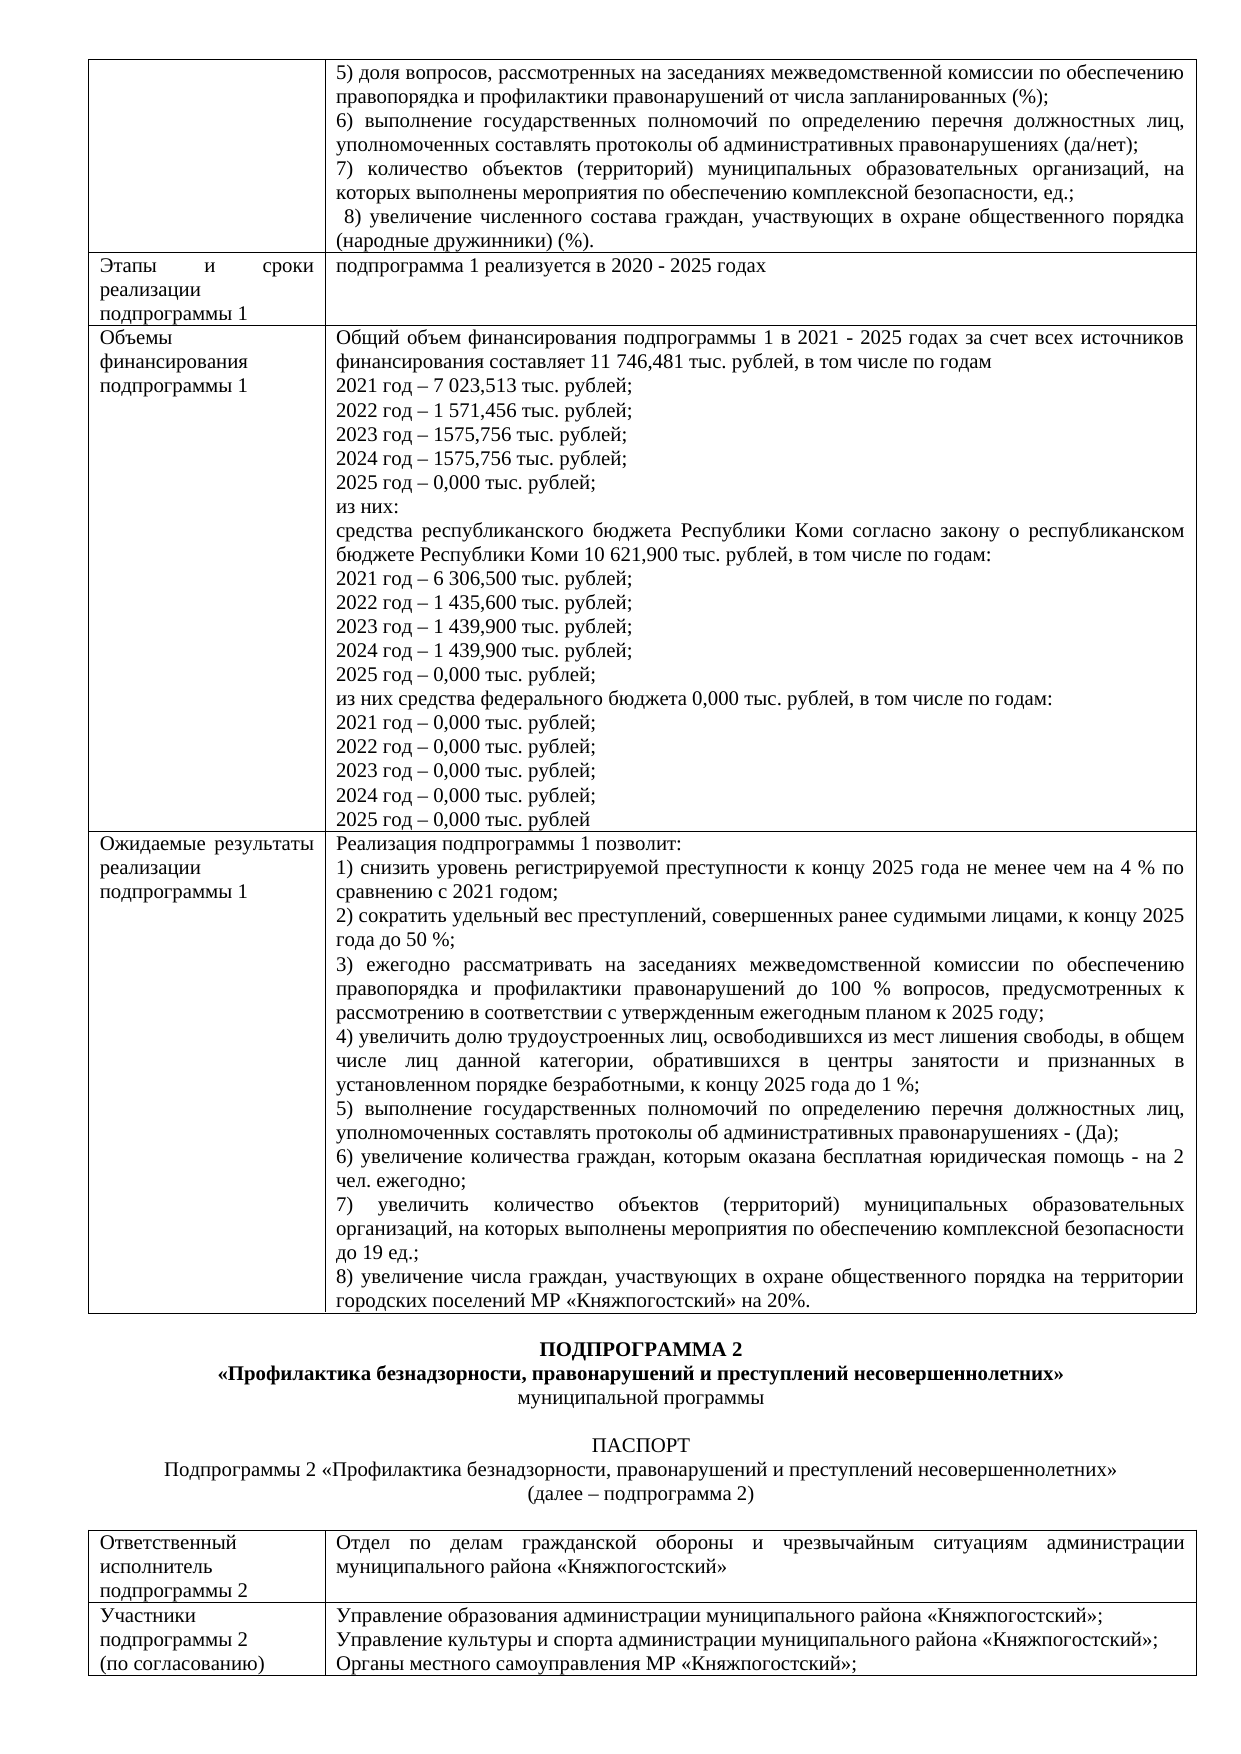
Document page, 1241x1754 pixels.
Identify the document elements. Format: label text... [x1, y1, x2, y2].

table_cell Ожидаемые результаты реализации подпрограммы 1 [89, 832, 325, 1312]
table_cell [326, 1603, 1196, 1675]
table_cell подпрограмма 1 реализуется в 2020 - 2025 годах [326, 253, 1196, 325]
table_cell Общий объем финансирования подпрограммы 1 в 2021 - 2025 годах за счет всех источников финансирования составляет 11 746,481 тыс. рублей, в том числе по годам 2021 год – 7 023,513 тыс. рублей; 2022 год – 1 571,456 тыс. рублей; 2023 год – 1575,756 тыс. рублей; 2024 год – 1575,756 тыс. рублей; 2025 год – 0,000 тыс. рублей; из них: средства республиканского бюджета Республики Коми согласно закону о республиканском бюджете Республики Коми 10 621,900 тыс. рублей, в том числе по годам: 2021 год – 6 306,500 тыс. рублей; 2022 год – 1 435,600 тыс. рублей; 2023 год – 1 439,900 тыс. рублей; 2024 год – 1 439,900 тыс. рублей; 2025 год – 0,000 тыс. рублей; из них средства федерального бюджета 0,000 тыс. рублей, в том числе по годам: 2021 год – 0,000 тыс. рублей; 2022 год – 0,000 тыс. рублей; 2023 год – 0,000 тыс. рублей; 2024 год – 0,000 тыс. рублей; 2025 год – 0,000 тыс. рублей [326, 326, 1196, 831]
table_cell Этапы и сроки реализации подпрограммы 1 [89, 253, 325, 325]
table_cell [89, 60, 325, 252]
text «, правонарушений и преступлений несовершеннолетних» [118, 1361, 1163, 1385]
text ПОДПРОГРАММА 2 [118, 1337, 1163, 1361]
subtitle (далее – подпрограмма 2) [118, 1481, 1163, 1505]
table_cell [326, 60, 1196, 252]
subtitle Подпрограммы 2 «, правонарушений и преступлений несовершеннолетних» [118, 1457, 1163, 1481]
subtitle ПАСПОРТ [118, 1433, 1163, 1457]
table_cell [89, 1603, 325, 1675]
table_cell Объемы финансирования подпрограммы 1 [89, 326, 325, 831]
table_header Ответственный исполнитель подпрограммы 2 [89, 1531, 325, 1602]
table_header Отдел по делам гражданской обороны и чрезвычайным ситуациям администрации муниципального района «Княжпогостский» [326, 1531, 1196, 1602]
table_cell Реализация подпрограммы 1 позволит: 1) снизить уровень регистрируемой преступности к концу 2025 года не менее чем на 4 % по сравнению с 2021 годом; 2) сократить удельный вес преступлений, совершенных ранее судимыми лицами, к концу 2025 года до 50 %; 3) ежегодно рассматривать на заседаниях межведомственной комиссии по обеспечению правопорядка и профилактики правонарушений до 100 % вопросов, предусмотренных к рассмотрению в соответствии с утвержденным ежегодным планом к 2025 году; 4) увеличить долю трудоустроенных лиц, освободившихся из мест лишения свободы, в общем числе лиц данной категории, обратившихся в центры занятости и признанных в установленном порядке безработными, к концу 2025 года до 1 %; 5) выполнение государственных полномочий по определению перечня должностных лиц, уполномоченных составлять протоколы об административных правонарушениях - (Да); 6) увеличение количества граждан, которым оказана бесплатная юридическая помощь - на 2 чел. ежегодно; 7) увеличить количество объектов (территорий) муниципальных образовательных организаций, на которых выполнены мероприятия по обеспечению комплексной безопасности до 19 ед.; 8) увеличение числа граждан, участвующих в охране общественного порядка на территории городских поселений МР «Княжпогостский» на 20%. [326, 832, 1196, 1312]
subtitle муниципальной программы [118, 1385, 1163, 1409]
